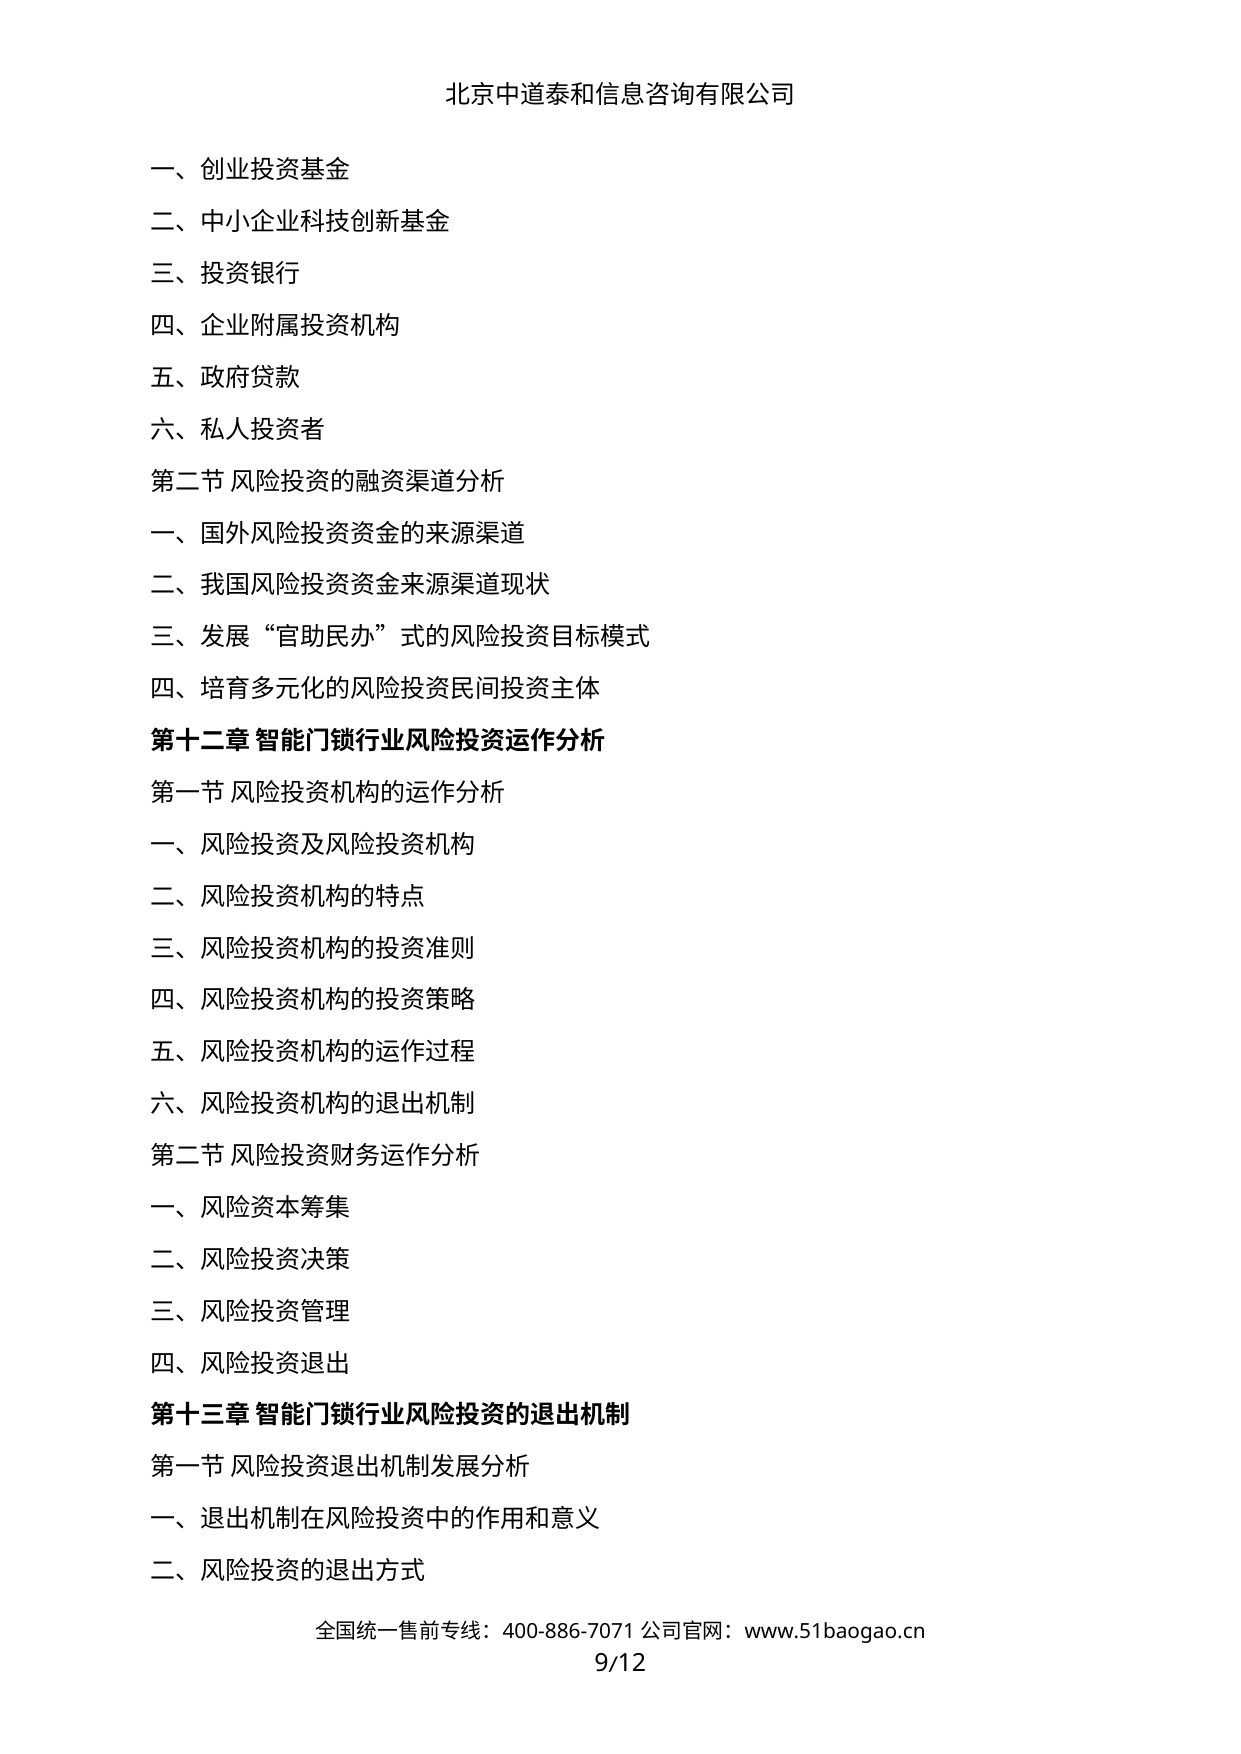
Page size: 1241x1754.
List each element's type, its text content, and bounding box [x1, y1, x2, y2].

text 一、风险资本筹集 [150, 1187, 1090, 1224]
text 第一节 风险投资退出机制发展分析 [150, 1447, 1090, 1483]
text 一、国外风险投资资金的来源渠道 [150, 513, 1090, 549]
text 第二节 风险投资的融资渠道分析 [150, 461, 1090, 497]
text 四、企业附属投资机构 [150, 306, 1090, 342]
text 六、私人投资者 [150, 409, 1090, 446]
text 六、风险投资机构的退出机制 [150, 1084, 1090, 1120]
text 三、风险投资管理 [150, 1291, 1090, 1327]
text 四、风险投资退出 [150, 1343, 1090, 1379]
text 第二节 风险投资财务运作分析 [150, 1136, 1090, 1172]
text 第一节 风险投资机构的运作分析 [150, 772, 1090, 809]
text 五、风险投资机构的运作过程 [150, 1032, 1090, 1068]
text 四、风险投资机构的投资策略 [150, 980, 1090, 1016]
text 二、风险投资的退出方式 [150, 1551, 1090, 1587]
text 四、培育多元化的风险投资民间投资主体 [150, 669, 1090, 705]
text 三、风险投资机构的投资准则 [150, 928, 1090, 964]
text 二、风险投资机构的特点 [150, 876, 1090, 912]
text 二、风险投资决策 [150, 1239, 1090, 1276]
text 一、风险投资及风险投资机构 [150, 824, 1090, 861]
text 一、退出机制在风险投资中的作用和意义 [150, 1499, 1090, 1535]
text 二、中小企业科技创新基金 [150, 202, 1090, 238]
text 三、投资银行 [150, 254, 1090, 290]
text 三、发展“官助民办”式的风险投资目标模式 [150, 617, 1090, 653]
text 二、我国风险投资资金来源渠道现状 [150, 565, 1090, 601]
text 一、创业投资基金 [150, 150, 1090, 186]
text 第十二章 智能门锁行业风险投资运作分析 [150, 721, 1090, 757]
text 第十三章 智能门锁行业风险投资的退出机制 [150, 1395, 1090, 1431]
text 五、政府贷款 [150, 357, 1090, 394]
